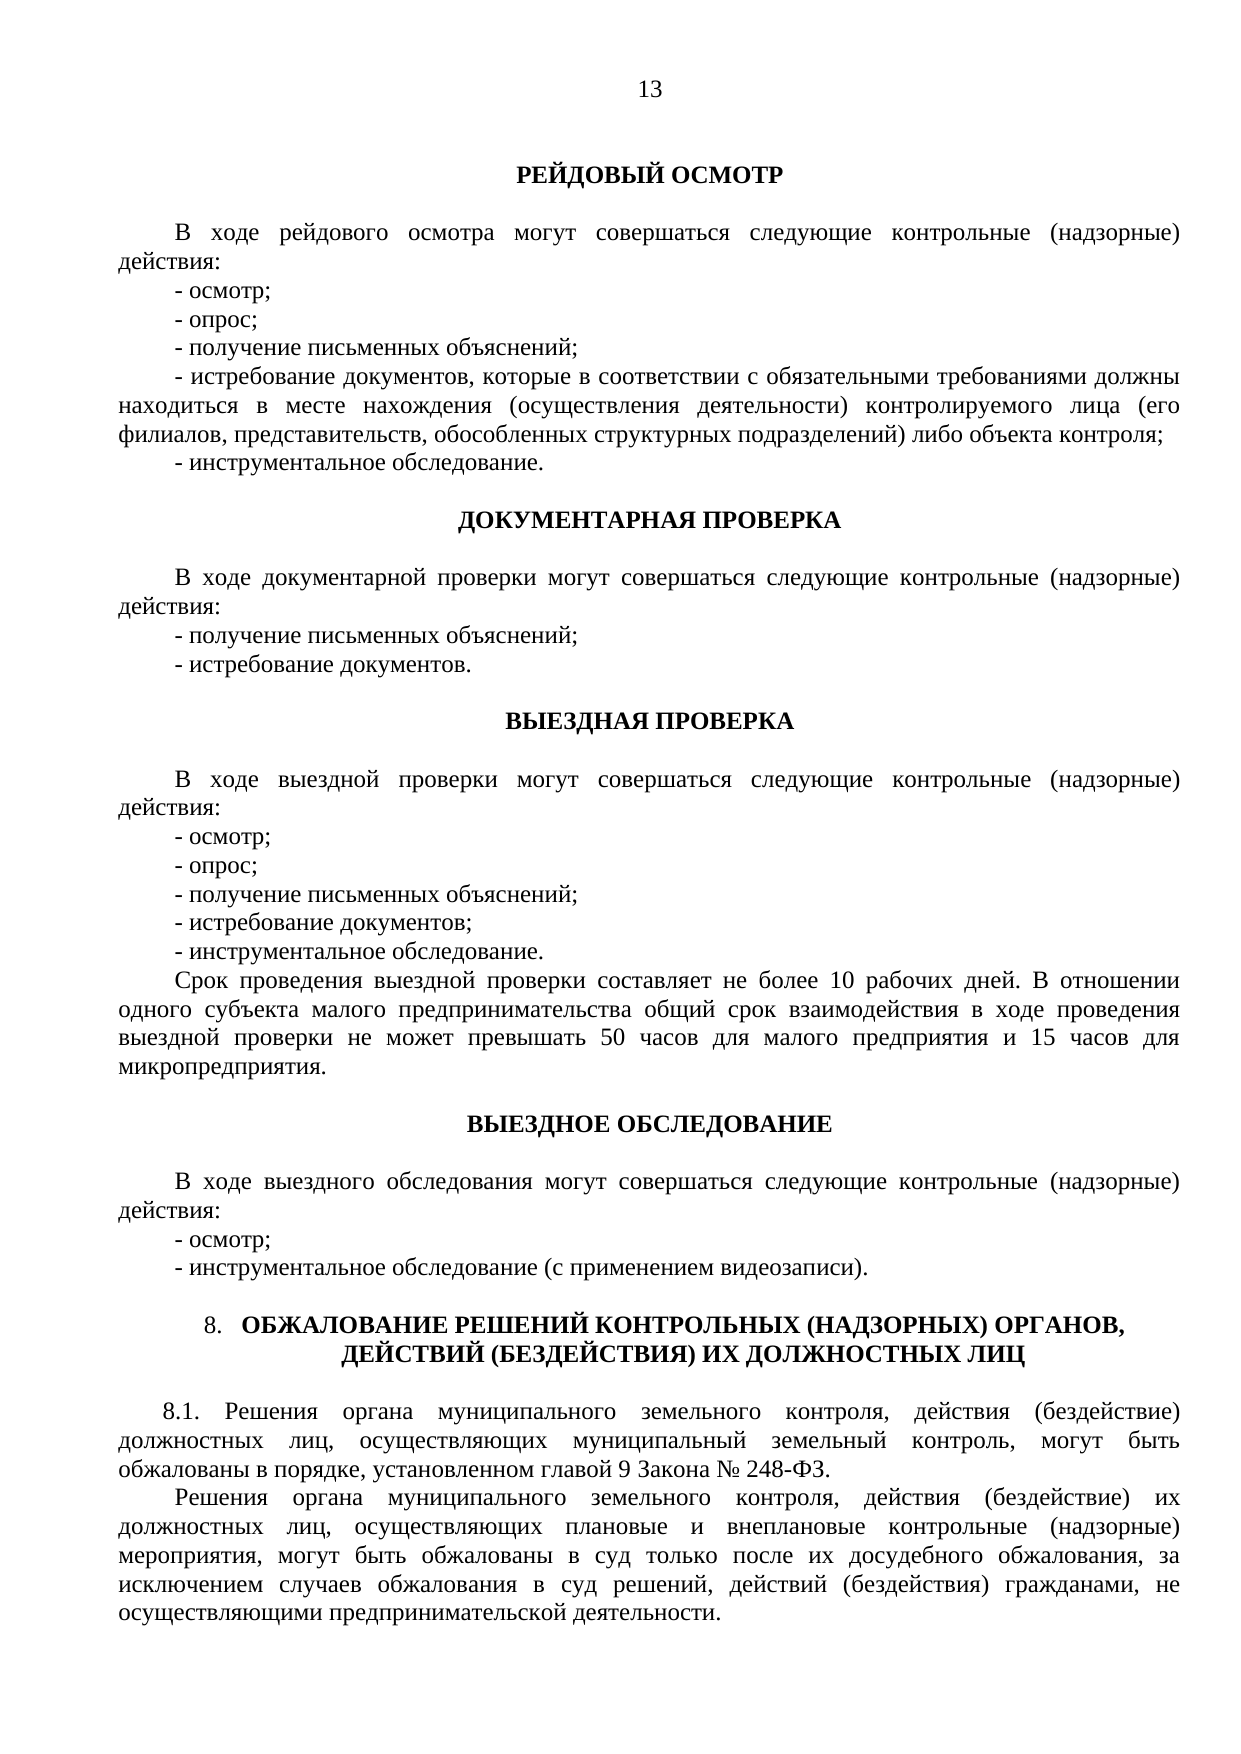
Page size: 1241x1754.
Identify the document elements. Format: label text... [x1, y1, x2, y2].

text - истребование документов; [118, 907, 1181, 936]
text В ходе рейдового осмотра могут совершаться следующие контрольные (надзорные) действия: [118, 217, 1181, 275]
text - получение письменных объяснений; [118, 879, 1181, 907]
text - инструментальное обследование. [118, 936, 1181, 965]
text В ходе документарной проверки могут совершаться следующие контрольные (надзорные) действия: [118, 562, 1181, 620]
text - инструментальное обследование. [118, 447, 1181, 476]
text 8.1. Решения органа муниципального земельного контроля, действия (бездействие) должностных лиц, осуществляющих муниципальный земельный контроль, могут быть обжалованы в порядке, установленном главой 9 Закона № 248-ФЗ. [118, 1396, 1181, 1482]
text - осмотр; [118, 275, 1181, 304]
text - инструментальное обследование (с применением видеозаписи). [118, 1252, 1181, 1281]
list ОБЖАЛОВАНИЕ РЕШЕНИЙ КОНТРОЛЬНЫХ (НАДЗОРНЫХ) ОРГАНОВ, ДЕЙСТВИЙ (БЕЗДЕЙСТВИЯ) ИХ ДОЛЖНОСТНЫХ ЛИЦ [148, 1310, 1181, 1367]
text В ходе выездной проверки могут совершаться следующие контрольные (надзорные) действия: [118, 764, 1181, 821]
text - опрос; [118, 850, 1181, 879]
text РЕЙДОВЫЙ ОСМОТР [118, 160, 1181, 189]
text Решения органа муниципального земельного контроля, действия (бездействие) их должностных лиц, осуществляющих плановые и внеплановые контрольные (надзорные) мероприятия, могут быть обжалованы в суд только после их досудебного обжалования, за исключением случаев обжалования в суд решений, действий (бездействия) гражданами, не осуществляющими предпринимательской деятельности. [118, 1482, 1181, 1626]
text Срок проведения выездной проверки составляет не более 10 рабочих дней. В отношении одного субъекта малого предпринимательства общий срок взаимодействия в ходе проведения выездной проверки не может превышать 50 часов для малого предприятия и 15 часов для микропредприятия. [118, 965, 1181, 1080]
text - получение письменных объяснений; [118, 332, 1181, 361]
text - получение письменных объяснений; [118, 620, 1181, 649]
text ДОКУМЕНТАРНАЯ ПРОВЕРКА [118, 505, 1181, 534]
text ВЫЕЗДНАЯ ПРОВЕРКА [118, 706, 1181, 735]
text - осмотр; [118, 821, 1181, 850]
text ВЫЕЗДНОЕ ОБСЛЕДОВАНИЕ [118, 1109, 1181, 1137]
text - истребование документов. [118, 649, 1181, 677]
text - опрос; [118, 304, 1181, 332]
text - осмотр; [118, 1224, 1181, 1252]
text В ходе выездного обследования могут совершаться следующие контрольные (надзорные) действия: [118, 1166, 1181, 1224]
